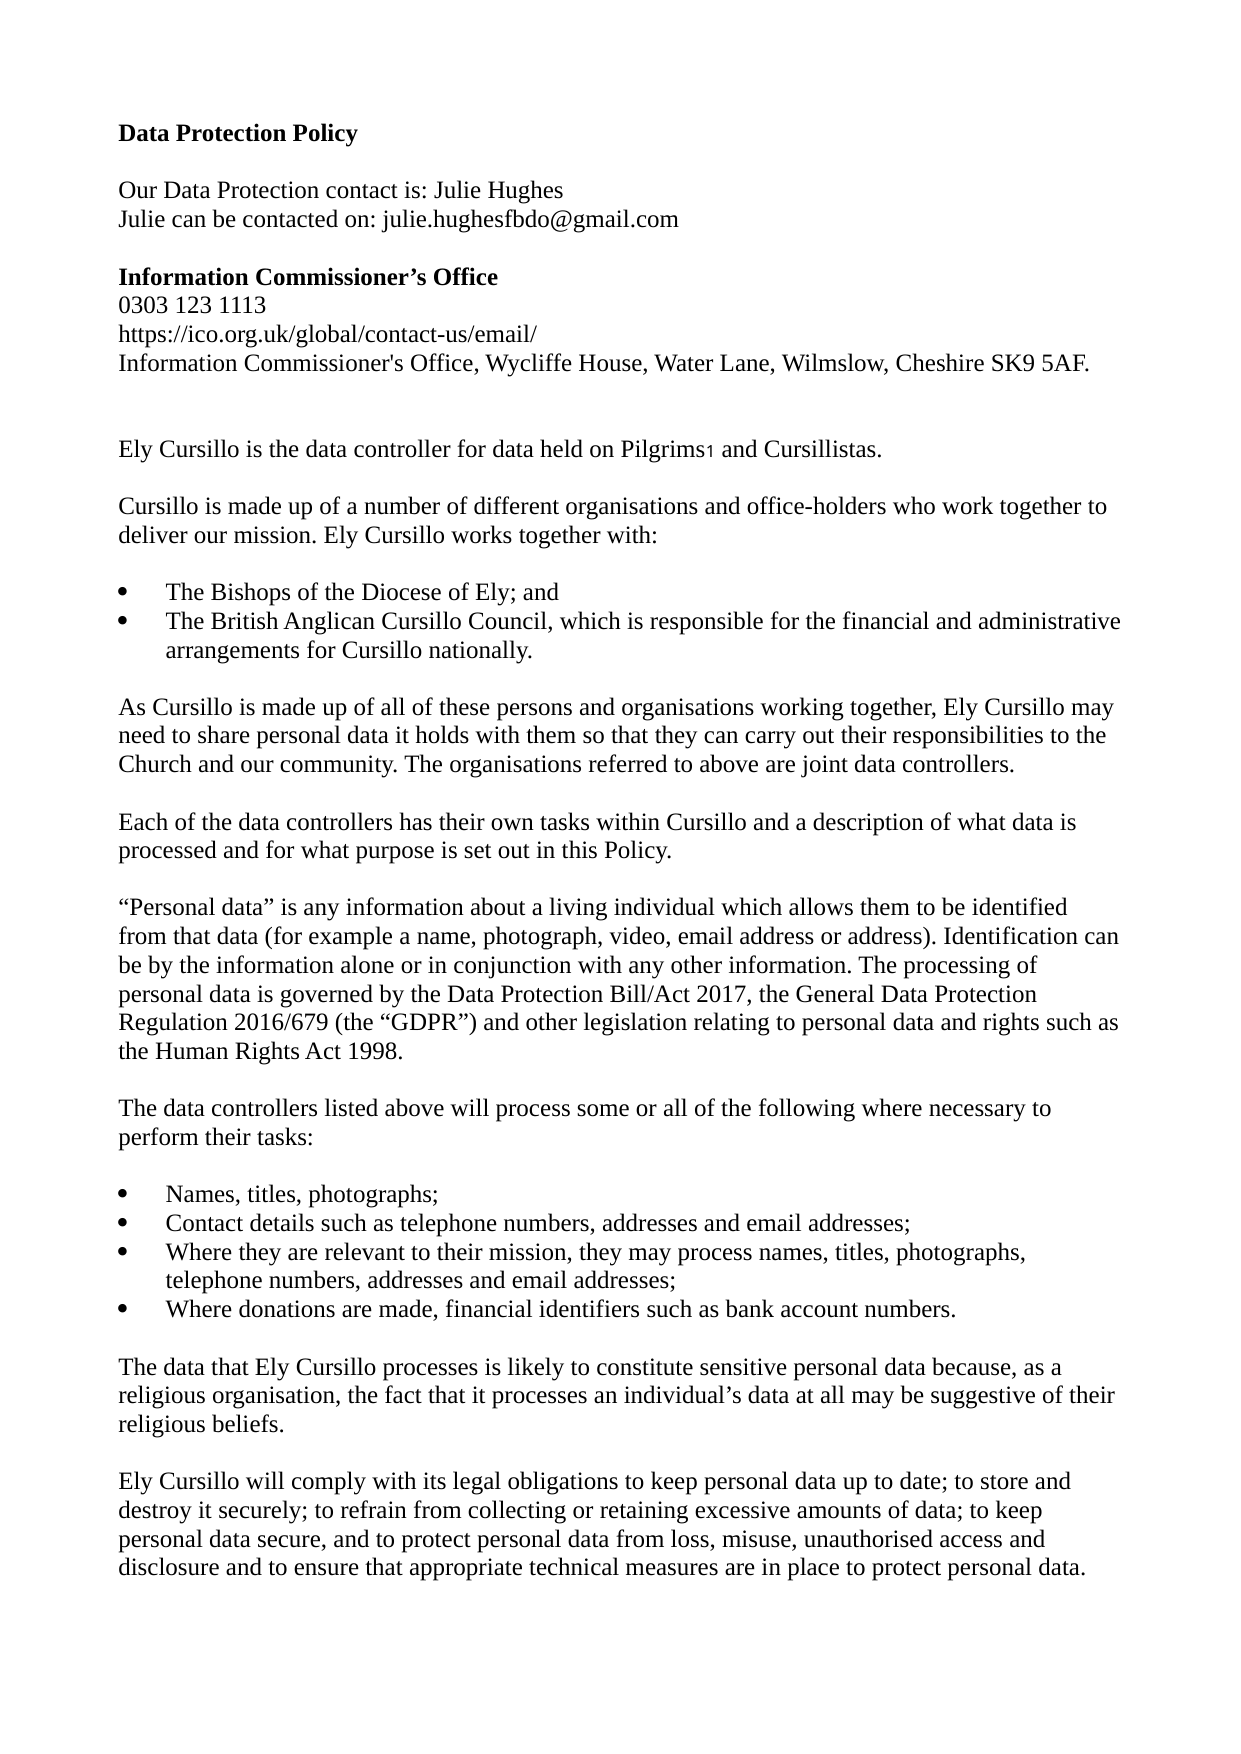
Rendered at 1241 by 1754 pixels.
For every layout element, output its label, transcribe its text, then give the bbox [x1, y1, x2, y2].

text Ely Cursillo is the data controller for data held on Pilgrims1 and Cursillistas. [118, 434, 1122, 462]
list The Bishops of the Diocese of Ely; and [118, 577, 1122, 606]
list Names, titles, photographs; [118, 1179, 1122, 1208]
text Our Data Protection contact is: Julie Hughes [118, 176, 1122, 204]
text The data controllers listed above will process some or all of the following where necessary to perform their tasks: [118, 1093, 1122, 1151]
text The data that Ely Cursillo processes is likely to constitute sensitive personal data because, as a religious organisation, the fact that it processes an individual’s data at all may be suggestive of their religious beliefs. [118, 1352, 1122, 1438]
list Where they are relevant to their mission, they may process names, titles, photographs, telephone numbers, addresses and email addresses; [118, 1237, 1122, 1294]
text 0303 123 1113 [118, 290, 1122, 319]
text https://ico.org.uk/global/contact-us/email/ [118, 319, 1122, 348]
list Where donations are made, financial identifiers such as bank account numbers. [118, 1294, 1122, 1323]
list The British Anglican Cursillo Council, which is responsible for the financial and administrative arrangements for Cursillo nationally. [118, 606, 1122, 663]
text Information Commissioner’s Office [118, 262, 1122, 290]
text As Cursillo is made up of all of these persons and organisations working together, Ely Cursillo may need to share personal data it holds with them so that they can carry out their responsibilities to the Church and our community. The organisations referred to above are joint data controllers. [118, 692, 1122, 778]
text Julie can be contacted on: julie.hughesfbdo@gmail.com [118, 204, 1122, 233]
text Cursillo is made up of a number of different organisations and office-holders who work together to deliver our mission. Ely Cursillo works together with: [118, 491, 1122, 549]
text Information Commissioner's Office, Wycliffe House, Water Lane, Wilmslow, Cheshire SK9 5AF. [118, 348, 1122, 377]
list Contact details such as telephone numbers, addresses and email addresses; [118, 1208, 1122, 1237]
text Data Protection Policy [118, 118, 1122, 147]
text Each of the data controllers has their own tasks within Cursillo and a description of what data is processed and for what purpose is set out in this Policy. [118, 807, 1122, 864]
text “Personal data” is any information about a living individual which allows them to be identified from that data (for example a name, photograph, video, email address or address). Identification can be by the information alone or in conjunction with any other information. The processing of personal data is governed by the Data Protection Bill/Act 2017, the General Data Protection Regulation 2016/679 (the “GDPR”) and other legislation relating to personal data and rights such as the Human Rights Act 1998. [118, 892, 1122, 1065]
text Ely Cursillo will comply with its legal obligations to keep personal data up to date; to store and destroy it securely; to refrain from collecting or retaining excessive amounts of data; to keep personal data secure, and to protect personal data from loss, misuse, unauthorised access and disclosure and to ensure that appropriate technical measures are in place to protect personal data. [118, 1466, 1122, 1581]
